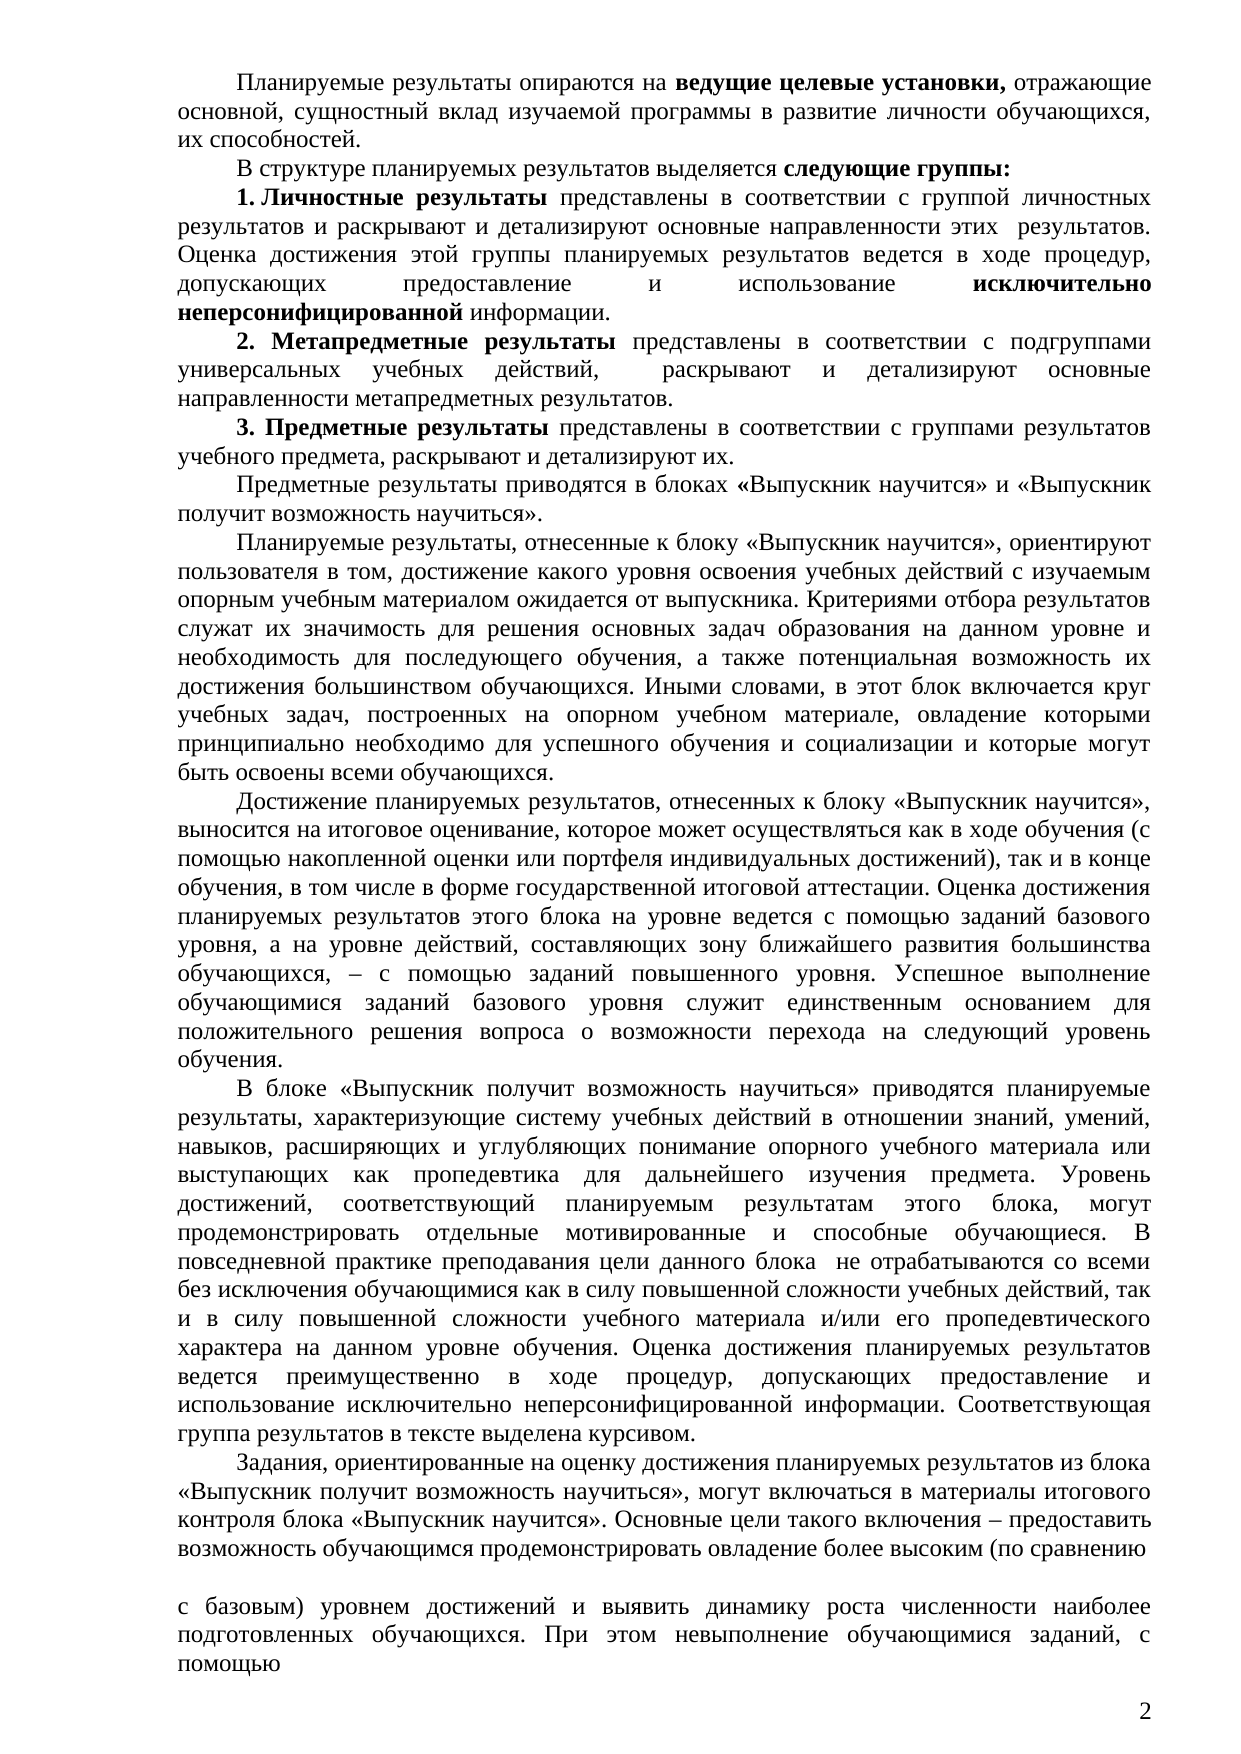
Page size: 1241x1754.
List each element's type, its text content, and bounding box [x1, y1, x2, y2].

text Достижение планируемых результатов, отнесенных к блоку «Выпускник научится», выносится на итоговое оценивание, которое может осуществляться как в ходе обучения (с помощью накопленной оценки или портфеля индивидуальных достижений), так и в конце обучения, в том числе в форме государственной итоговой аттестации. Оценка достижения планируемых результатов этого блока на уровне ведется с помощью заданий базового уровня, а на уровне действий, составляющих зону ближайшего развития большинства обучающихся, – с помощью заданий повышенного уровня. Успешное выполнение обучающимися заданий базового уровня служит единственным основанием для положительного решения вопроса о возможности перехода на следующий уровень обучения. [177, 786, 1152, 1073]
text Планируемые результаты, отнесенные к блоку «Выпускник научится», ориентируют пользователя в том, достижение какого уровня освоения учебных действий с изучаемым опорным учебным материалом ожидается от выпускника. Критериями отбора результатов служат их значимость для решения основных задач образования на данном уровне и необходимость для последующего обучения, а также потенциальная возможность их достижения большинством обучающихся. Иными словами, в этот блок включается круг учебных задач, построенных на опорном учебном материале, овладение которыми принципиально необходимо для успешного обучения и социализации и которые могут быть освоены всеми обучающихся. [177, 527, 1152, 786]
text Планируемые результаты опираются на ведущие целевые установки, отражающие основной, сущностный вклад изучаемой программы в развитие личности обучающихся, их способностей. [177, 67, 1152, 153]
text В структуре планируемых результатов выделяется следующие группы: [177, 153, 1152, 182]
text с базовым) уровнем достижений и выявить динамику роста численности наиболее подготовленных обучающихся. При этом невыполнение обучающимися заданий, с помощью [177, 1591, 1152, 1677]
text 3. Предметные результаты представлены в соответствии с группами результатов учебного предмета, раскрывают и детализируют их. [177, 412, 1152, 469]
text 1. Личностные результаты представлены в соответствии с группой личностных результатов и раскрывают и детализируют основные направленности этих результатов. Оценка достижения этой группы планируемых результатов ведется в ходе процедур, допускающих предоставление и использование исключительно неперсонифицированной информации. [177, 182, 1152, 326]
text Предметные результаты приводятся в блоках «Выпускник научится» и «Выпускник получит возможность научиться». [177, 469, 1152, 527]
text Задания, ориентированные на оценку достижения планируемых результатов из блока «Выпускник получит возможность научиться», могут включаться в материалы итогового контроля блока «Выпускник научится». Основные цели такого включения – предоставить возможность обучающимся продемонстрировать овладение более высоким (по сравнению [177, 1447, 1152, 1562]
text 2. Метапредметные результаты представлены в соответствии с подгруппами универсальных учебных действий, раскрывают и детализируют основные направленности метапредметных результатов. [177, 326, 1152, 412]
text В блоке «Выпускник получит возможность научиться» приводятся планируемые результаты, характеризующие систему учебных действий в отношении знаний, умений, навыков, расширяющих и углубляющих понимание опорного учебного материала или выступающих как пропедевтика для дальнейшего изучения предмета. Уровень достижений, соответствующий планируемым результатам этого блока, могут продемонстрировать отдельные мотивированные и способные обучающиеся. В повседневной практике преподавания цели данного блока не отрабатываются со всеми без исключения обучающимися как в силу повышенной сложности учебных действий, так и в силу повышенной сложности учебного материала и/или его пропедевтического характера на данном уровне обучения. Оценка достижения планируемых результатов ведется преимущественно в ходе процедур, допускающих предоставление и использование исключительно неперсонифицированной информации. Соответствующая группа результатов в тексте выделена курсивом. [177, 1073, 1152, 1447]
